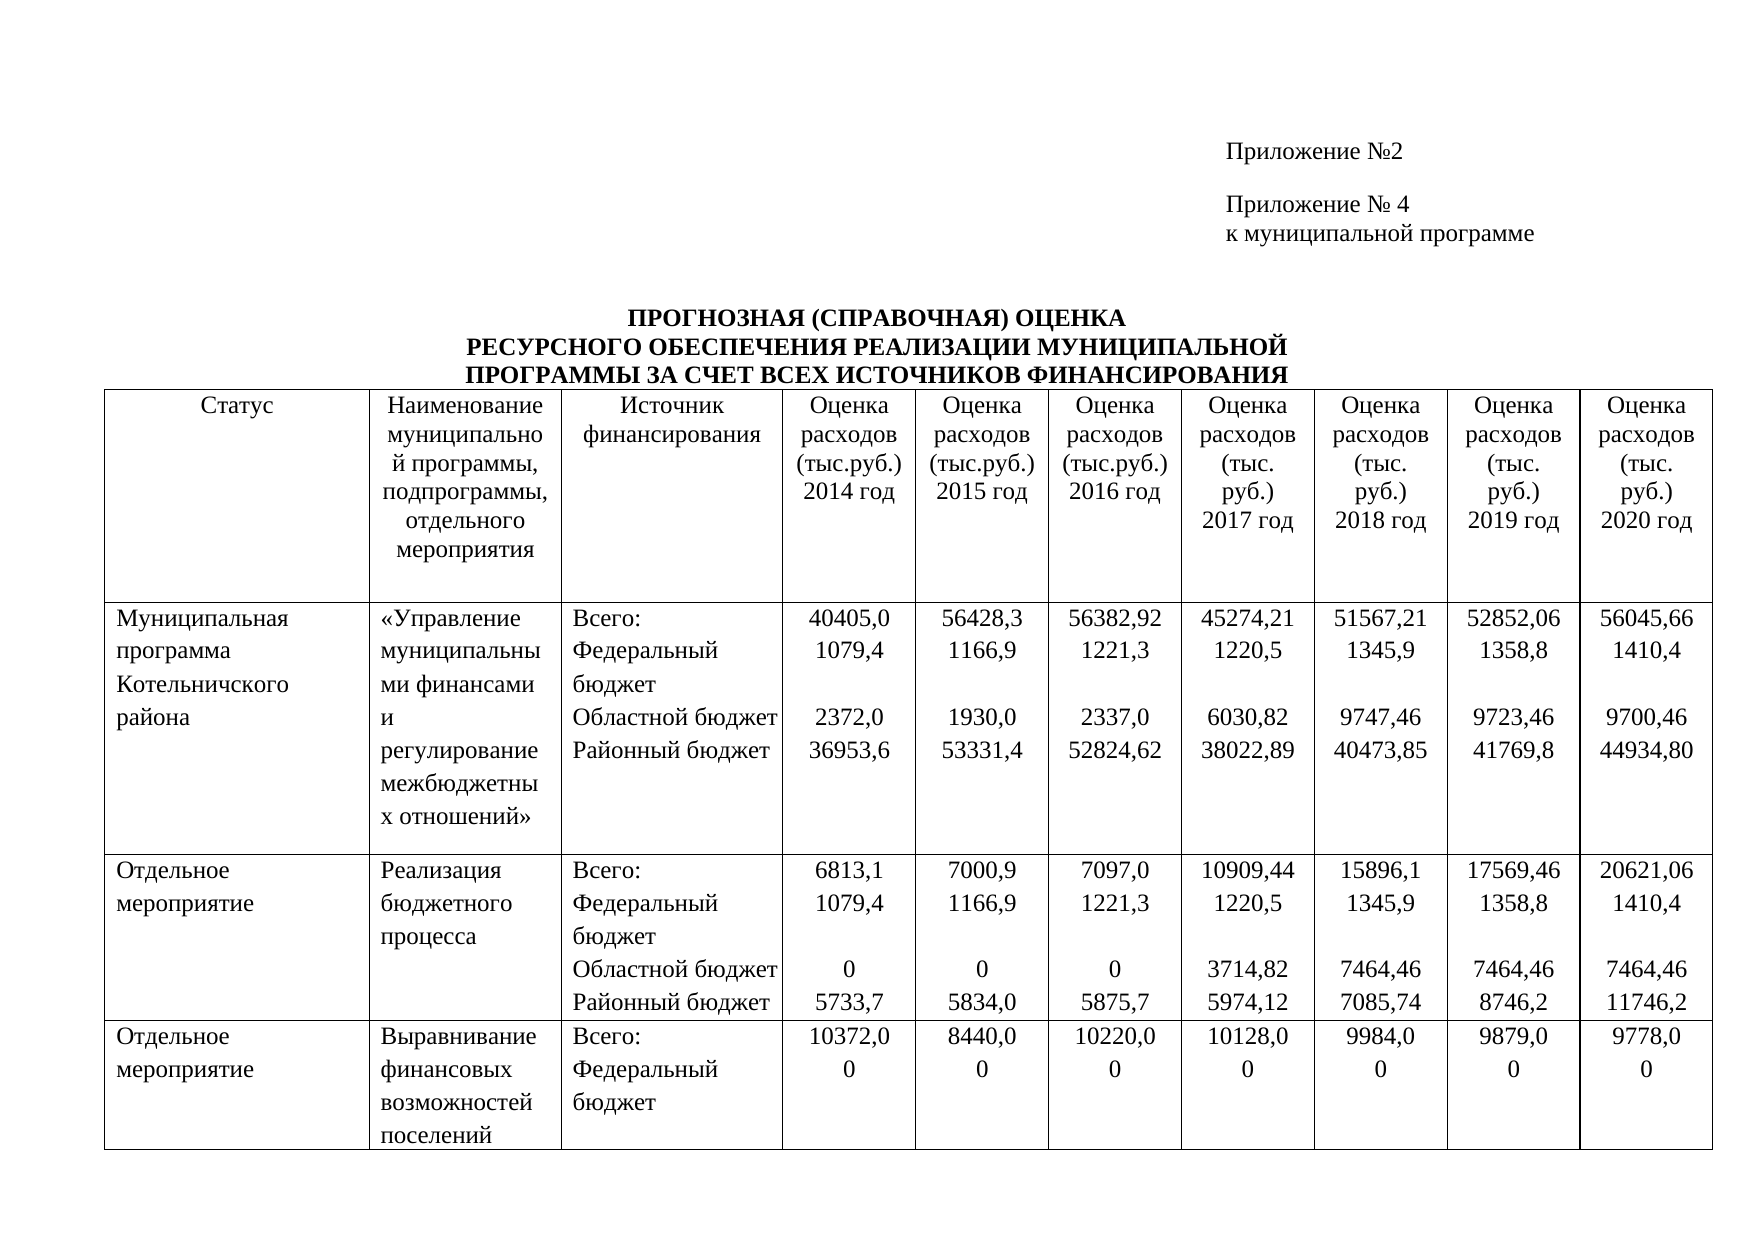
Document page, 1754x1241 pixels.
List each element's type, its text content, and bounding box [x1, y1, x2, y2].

table_cell «Управление муниципальными финансами и регулирование межбюджетных отношений» [370, 603, 561, 854]
table_cell 45274,21 1220,5 6030,82 38022,89 [1182, 603, 1314, 854]
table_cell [105, 1021, 369, 1149]
table_cell 40405,0 1079,4 2372,0 36953,6 [783, 603, 915, 854]
table_cell 52852,06 1358,8 9723,46 41769,8 [1448, 603, 1579, 854]
table_cell Всего: Федеральный бюджет Областной бюджет Районный бюджет [562, 603, 782, 854]
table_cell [370, 1021, 561, 1149]
text Приложение №2 [1226, 103, 1636, 164]
table_header Оценка расходов (тыс.руб.) 2014 год [783, 390, 915, 602]
text ПРОГРАММЫ ЗА СЧЕТ ВСЕХ ИСТОЧНИКОВ ФИНАНСИРОВАНИЯ [118, 360, 1636, 389]
table_header Оценка расходов (тыс.руб.) 2015 год [916, 390, 1048, 602]
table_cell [1315, 1021, 1447, 1149]
table_header Оценка расходов (тыс. руб.) 2017 год [1182, 390, 1314, 602]
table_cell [1049, 1021, 1181, 1149]
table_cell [1448, 1021, 1579, 1149]
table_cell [916, 1021, 1048, 1149]
table_cell 6813,1 1079,4 0 5733,7 [783, 855, 915, 1020]
table_cell 56045,66 1410,4 9700,46 44934,80 [1581, 603, 1712, 854]
table_header Источник финансирования [562, 390, 782, 602]
table_cell Муниципальная программа Котельничского района [105, 603, 369, 854]
text Приложение № 4 [1226, 189, 1636, 218]
table_header Оценка расходов (тыс. руб.) 2020 год [1581, 390, 1712, 602]
text к муниципальной программе [1226, 218, 1636, 247]
text РЕСУРСНОГО ОБЕСПЕЧЕНИЯ РЕАЛИЗАЦИИ МУНИЦИПАЛЬНОЙ [118, 332, 1636, 360]
table_header Статус [105, 390, 369, 602]
table_cell 10909,44 1220,5 3714,82 5974,12 [1182, 855, 1314, 1020]
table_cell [1581, 1021, 1712, 1149]
table_cell 15896,1 1345,9 7464,46 7085,74 [1315, 855, 1447, 1020]
table_cell 56428,3 1166,9 1930,0 53331,4 [916, 603, 1048, 854]
table_cell 20621,06 1410,4 7464,46 11746,2 [1581, 855, 1712, 1020]
table_cell 7000,9 1166,9 0 5834,0 [916, 855, 1048, 1020]
text ПРОГНОЗНАЯ (СПРАВОЧНАЯ) ОЦЕНКА [118, 303, 1636, 332]
table_cell Отдельное мероприятие [105, 855, 369, 1020]
table_cell 7097,0 1221,3 0 5875,7 [1049, 855, 1181, 1020]
table_header Оценка расходов (тыс.руб.) 2016 год [1049, 390, 1181, 602]
table_header Оценка расходов (тыс. руб.) 2019 год [1448, 390, 1579, 602]
table_header Оценка расходов (тыс. руб.) 2018 год [1315, 390, 1447, 602]
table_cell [562, 1021, 782, 1149]
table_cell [783, 1021, 915, 1149]
table_cell 56382,92 1221,3 2337,0 52824,62 [1049, 603, 1181, 854]
table_cell 51567,21 1345,9 9747,46 40473,85 [1315, 603, 1447, 854]
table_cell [1182, 1021, 1314, 1149]
table_header Наименование муниципальной программы, подпрограммы, отдельного мероприятия [370, 390, 561, 602]
table_cell 17569,46 1358,8 7464,46 8746,2 [1448, 855, 1579, 1020]
table_cell Всего: Федеральный бюджет Областной бюджет Районный бюджет [562, 855, 782, 1020]
table_cell Реализация бюджетного процесса [370, 855, 561, 1020]
